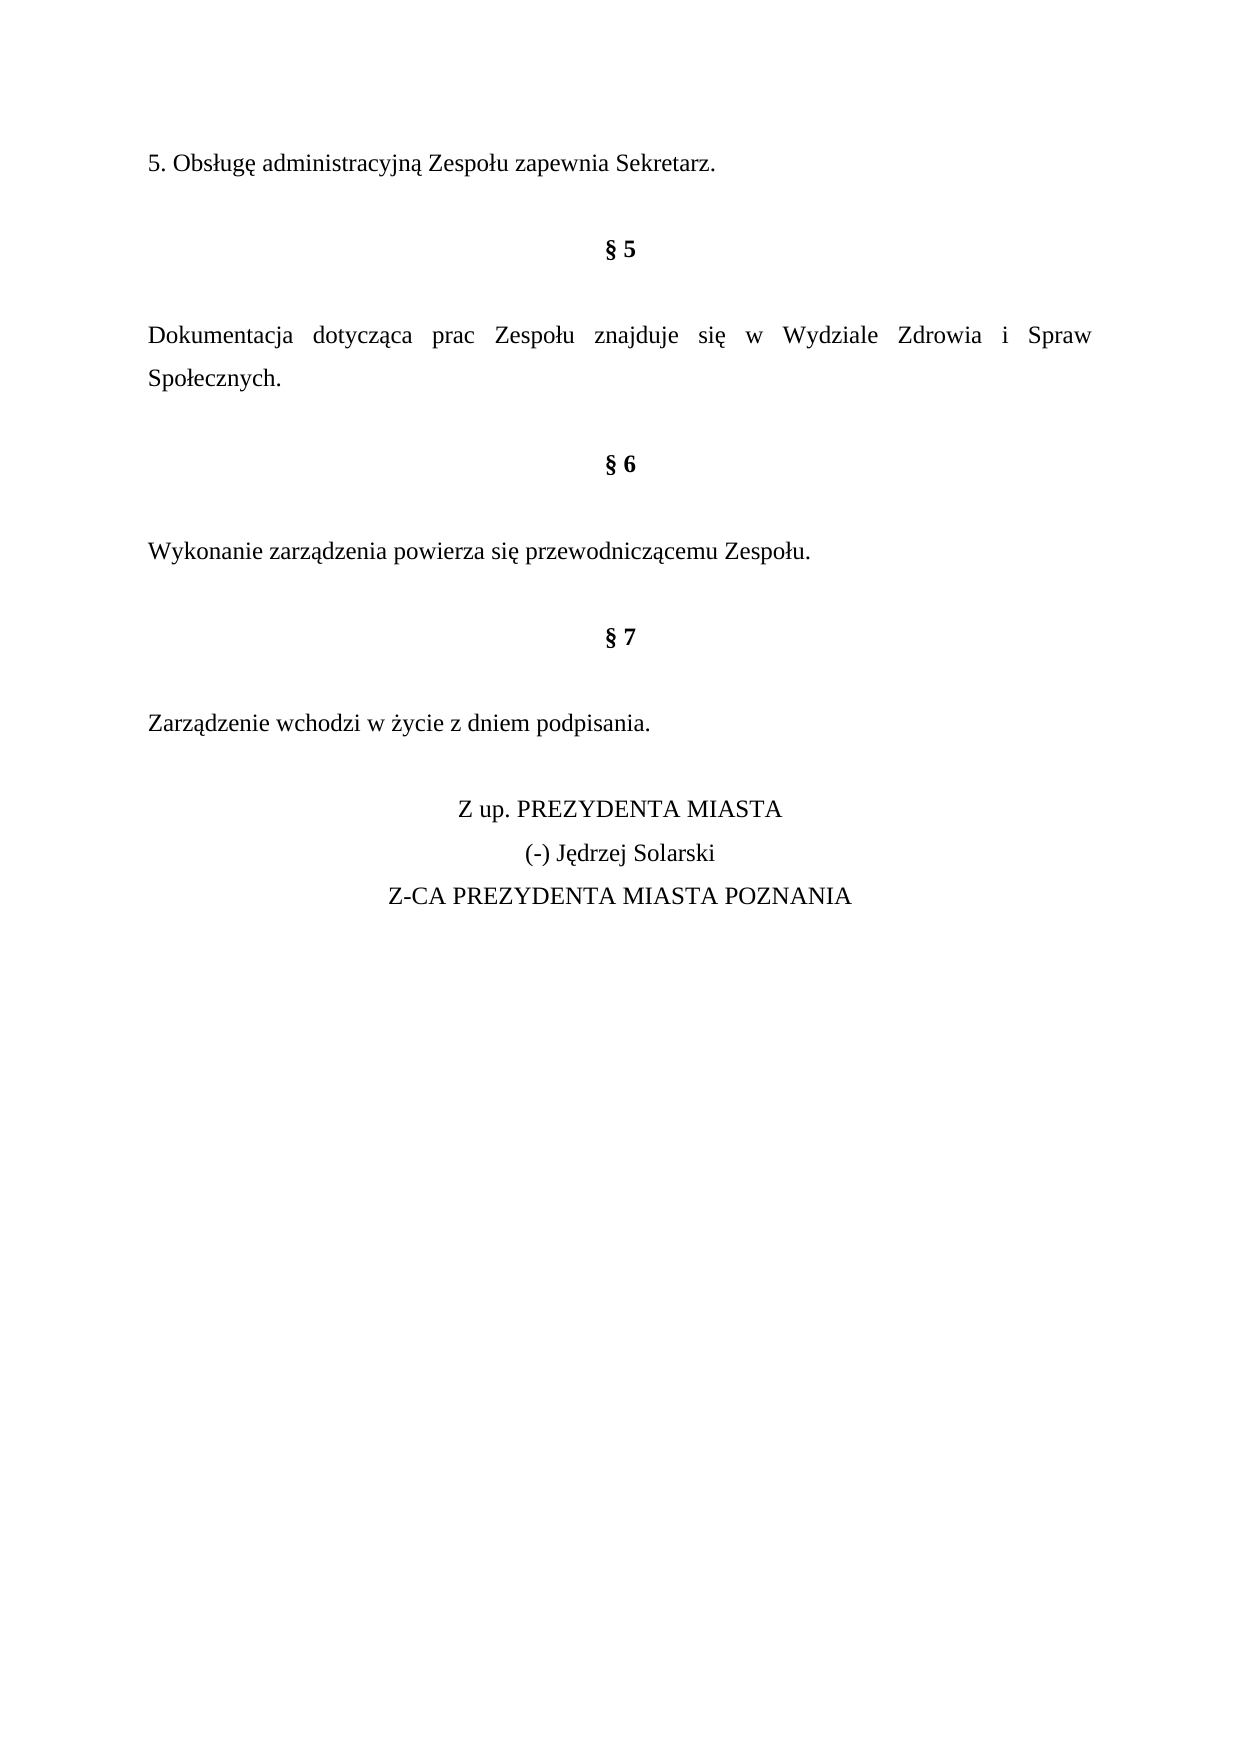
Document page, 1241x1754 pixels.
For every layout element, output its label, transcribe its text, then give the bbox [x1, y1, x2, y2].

text Wykonanie zarządzenia powierza się przewodniczącemu Zespołu. [148, 536, 1093, 564]
text (-) Jędrzej Solarski [148, 838, 1093, 866]
text § 6 [148, 449, 1093, 478]
text Z-CA PREZYDENTA MIASTA POZNANIA [148, 881, 1093, 909]
text 5. Obsługę administracyjną Zespołu zapewnia Sekretarz. [148, 148, 1093, 176]
text Dokumentacja dotycząca prac Zespołu znajduje się w Wydziale Zdrowia i Spraw Społecznych. [148, 320, 1093, 392]
text Zarządzenie wchodzi w życie z dniem podpisania. [148, 708, 1093, 737]
text § 5 [148, 234, 1093, 263]
text Z up. PREZYDENTA MIASTA [148, 794, 1093, 823]
text § 7 [148, 622, 1093, 651]
